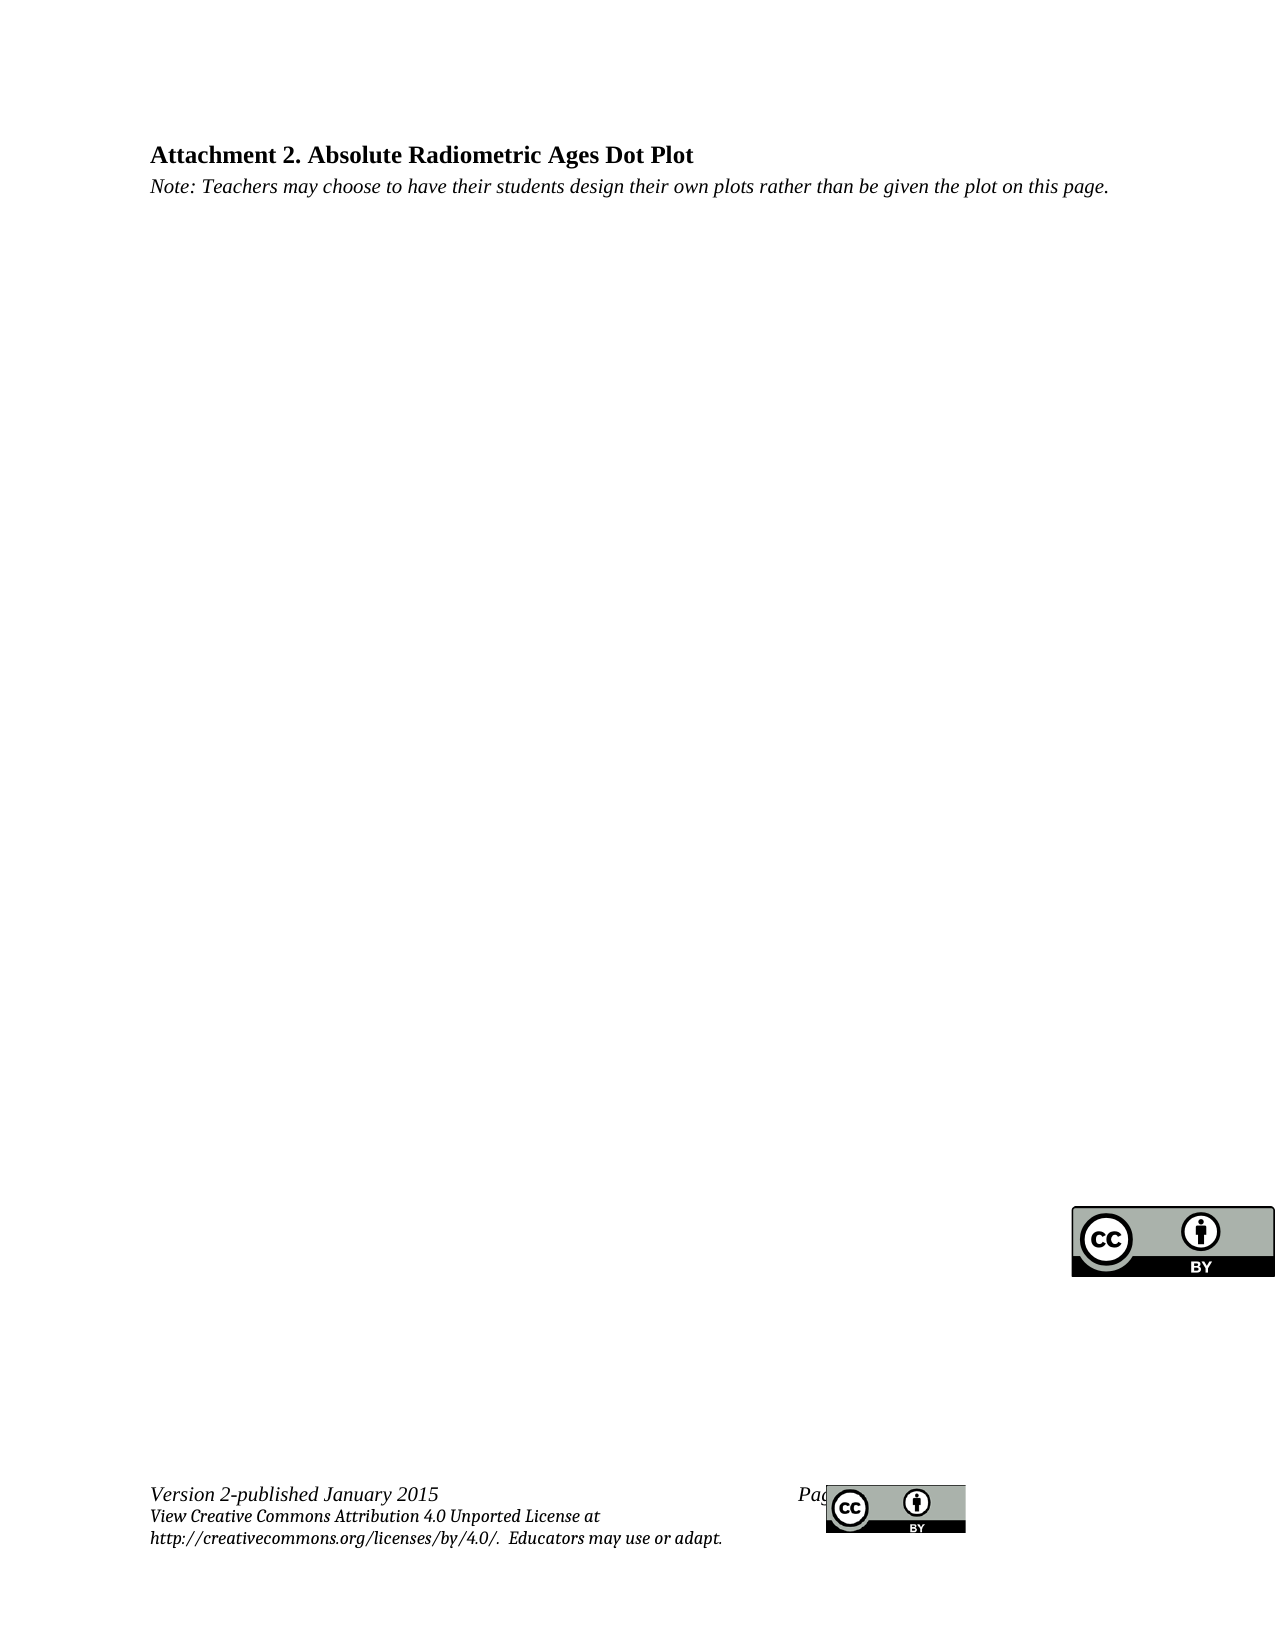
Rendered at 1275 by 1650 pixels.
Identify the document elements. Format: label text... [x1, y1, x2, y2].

text Note: Teachers may choose to have their students design their own plots rather than be given the plot on this page. [150, 174, 1125, 198]
text Attachment 2. Absolute Radiometric Ages Dot Plot [150, 141, 1125, 169]
picture [825, 1485, 966, 1532]
picture [1071, 1206, 1275, 1277]
